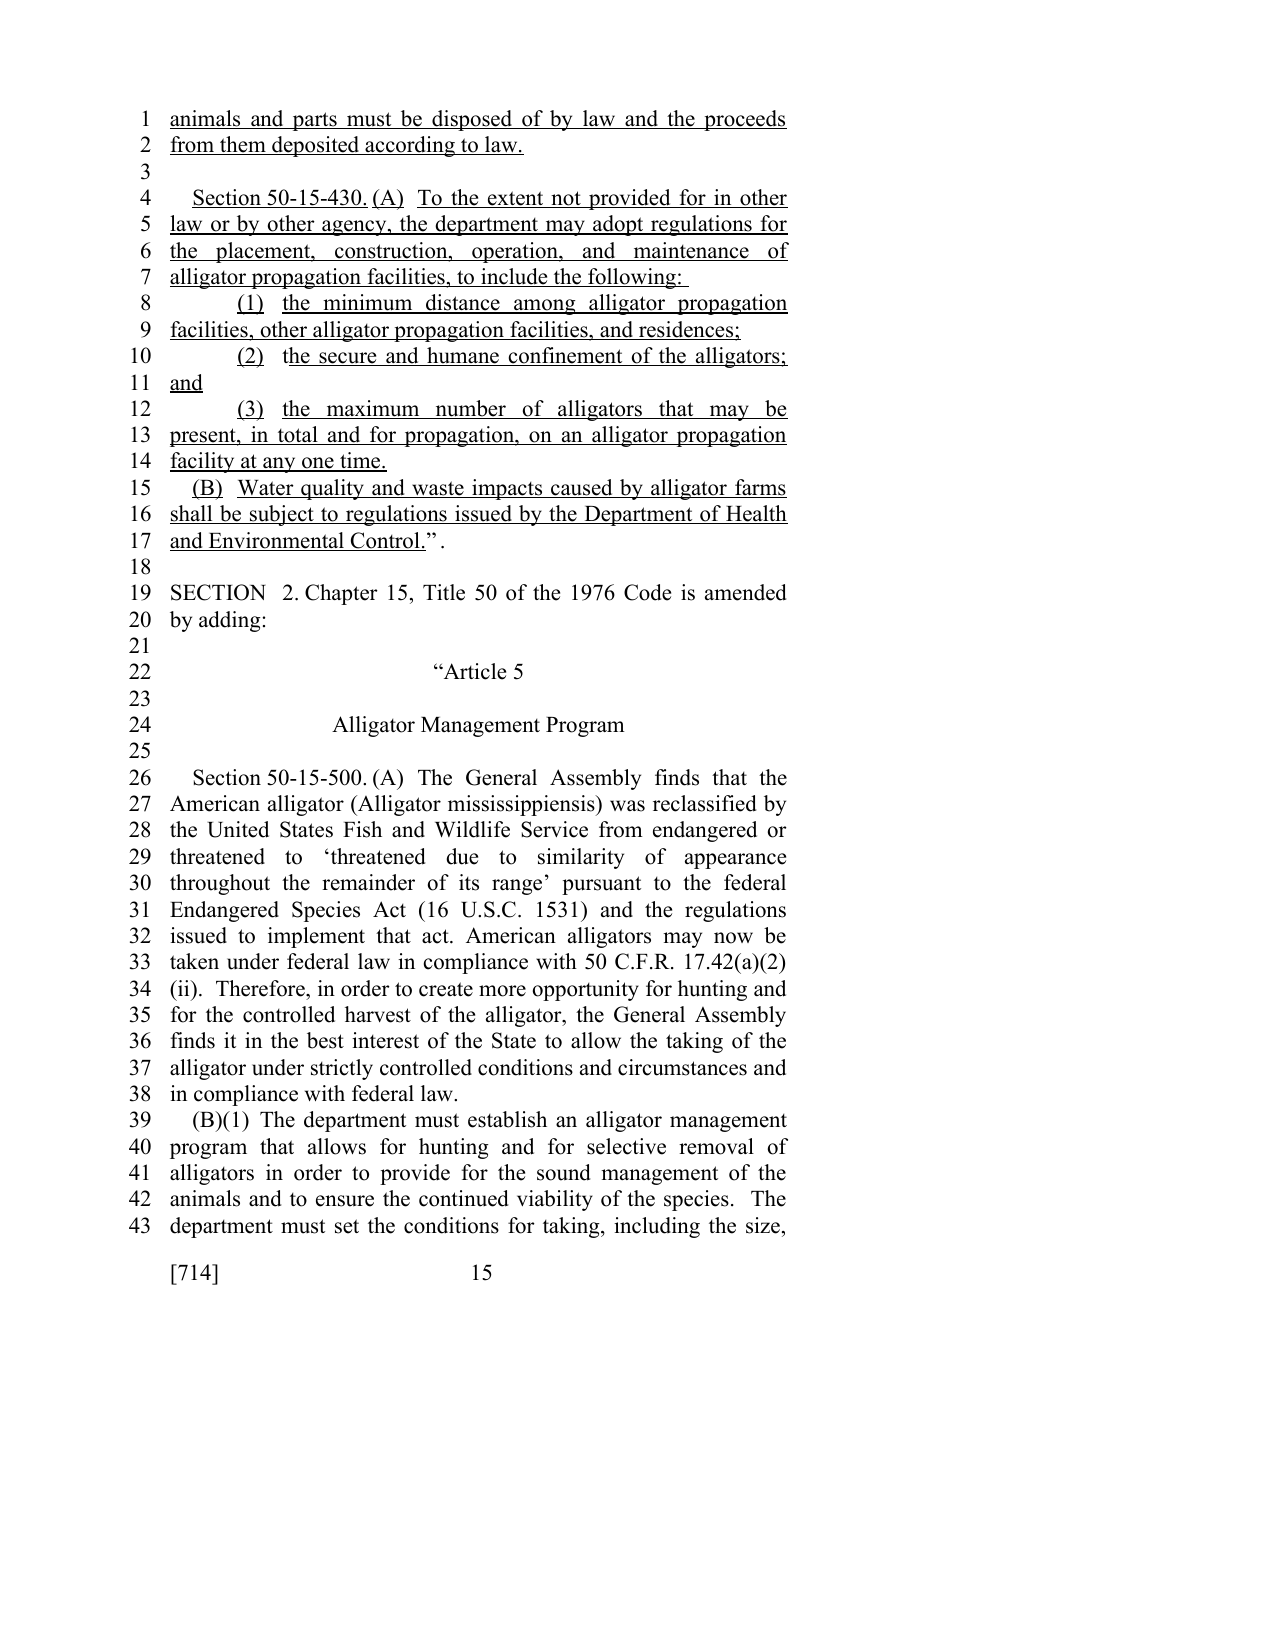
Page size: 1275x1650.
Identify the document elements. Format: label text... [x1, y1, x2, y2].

text (1) the minimum distance among alligator propagation facilities, other alligator propagation facilities, and residences; [169, 289, 787, 342]
text Section 50-15-430. (A) To the extent not provided for in other law or by other agency, the department may adopt regulations for the placement, construction, operation, and maintenance of alligator propagation facilities, to include the following: [169, 184, 787, 233]
text (B) Water quality and waste impacts caused by alligator farms shall be subject to regulations issued by the Department of Health and Environmental Control.” . [169, 474, 787, 523]
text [169, 1106, 787, 1238]
text SECTION 2. Chapter 15, Title 50 of the 1976 Code is amended by adding: [169, 579, 787, 632]
text Section 50-15-430. (A) To the extent not provided for in other law or by other agency, the department may adopt regulations for the placement, construction, operation, and maintenance of alligator propagation facilities, to include the following: [169, 234, 787, 260]
text (2) the secure and humane confinement of the alligators; and [169, 342, 787, 395]
text Section 50-15-430. (A) To the extent not provided for in other law or by other agency, the department may adopt regulations for the placement, construction, operation, and maintenance of alligator propagation facilities, to include the following: [169, 261, 787, 289]
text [169, 105, 787, 128]
text Section 50-15-500. (A) The General Assembly finds that the American alligator (Alligator mississippiensis) was reclassified by the United States Fish and Wildlife Service from endangered or threatened to ‘threatened due to similarity of appearance throughout the remainder of its range’ pursuant to the federal Endangered Species Act (16 U.S.C. 1531) and the regulations issued to implement that act. American alligators may now be taken under federal law in compliance with 50 C.F.R. 17.42(a)(2)(ii). Therefore, in order to create more opportunity for hunting and for the controlled harvest of the alligator, the General Assembly finds it in the best interest of the State to allow the taking of the alligator under strictly controlled conditions and circumstances and in compliance with federal law. [169, 764, 787, 1106]
text Alligator Management Program [169, 711, 787, 737]
text (3) the maximum number of alligators that may be present, in total and for propagation, on an alligator propagation facility at any one time. [169, 445, 787, 474]
text (3) the maximum number of alligators that may be present, in total and for propagation, on an alligator propagation facility at any one time. [169, 395, 787, 444]
text (B) Water quality and waste impacts caused by alligator farms shall be subject to regulations issued by the Department of Health and Environmental Control.” . [169, 524, 787, 553]
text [169, 129, 787, 158]
text “Article 5 [169, 658, 787, 685]
